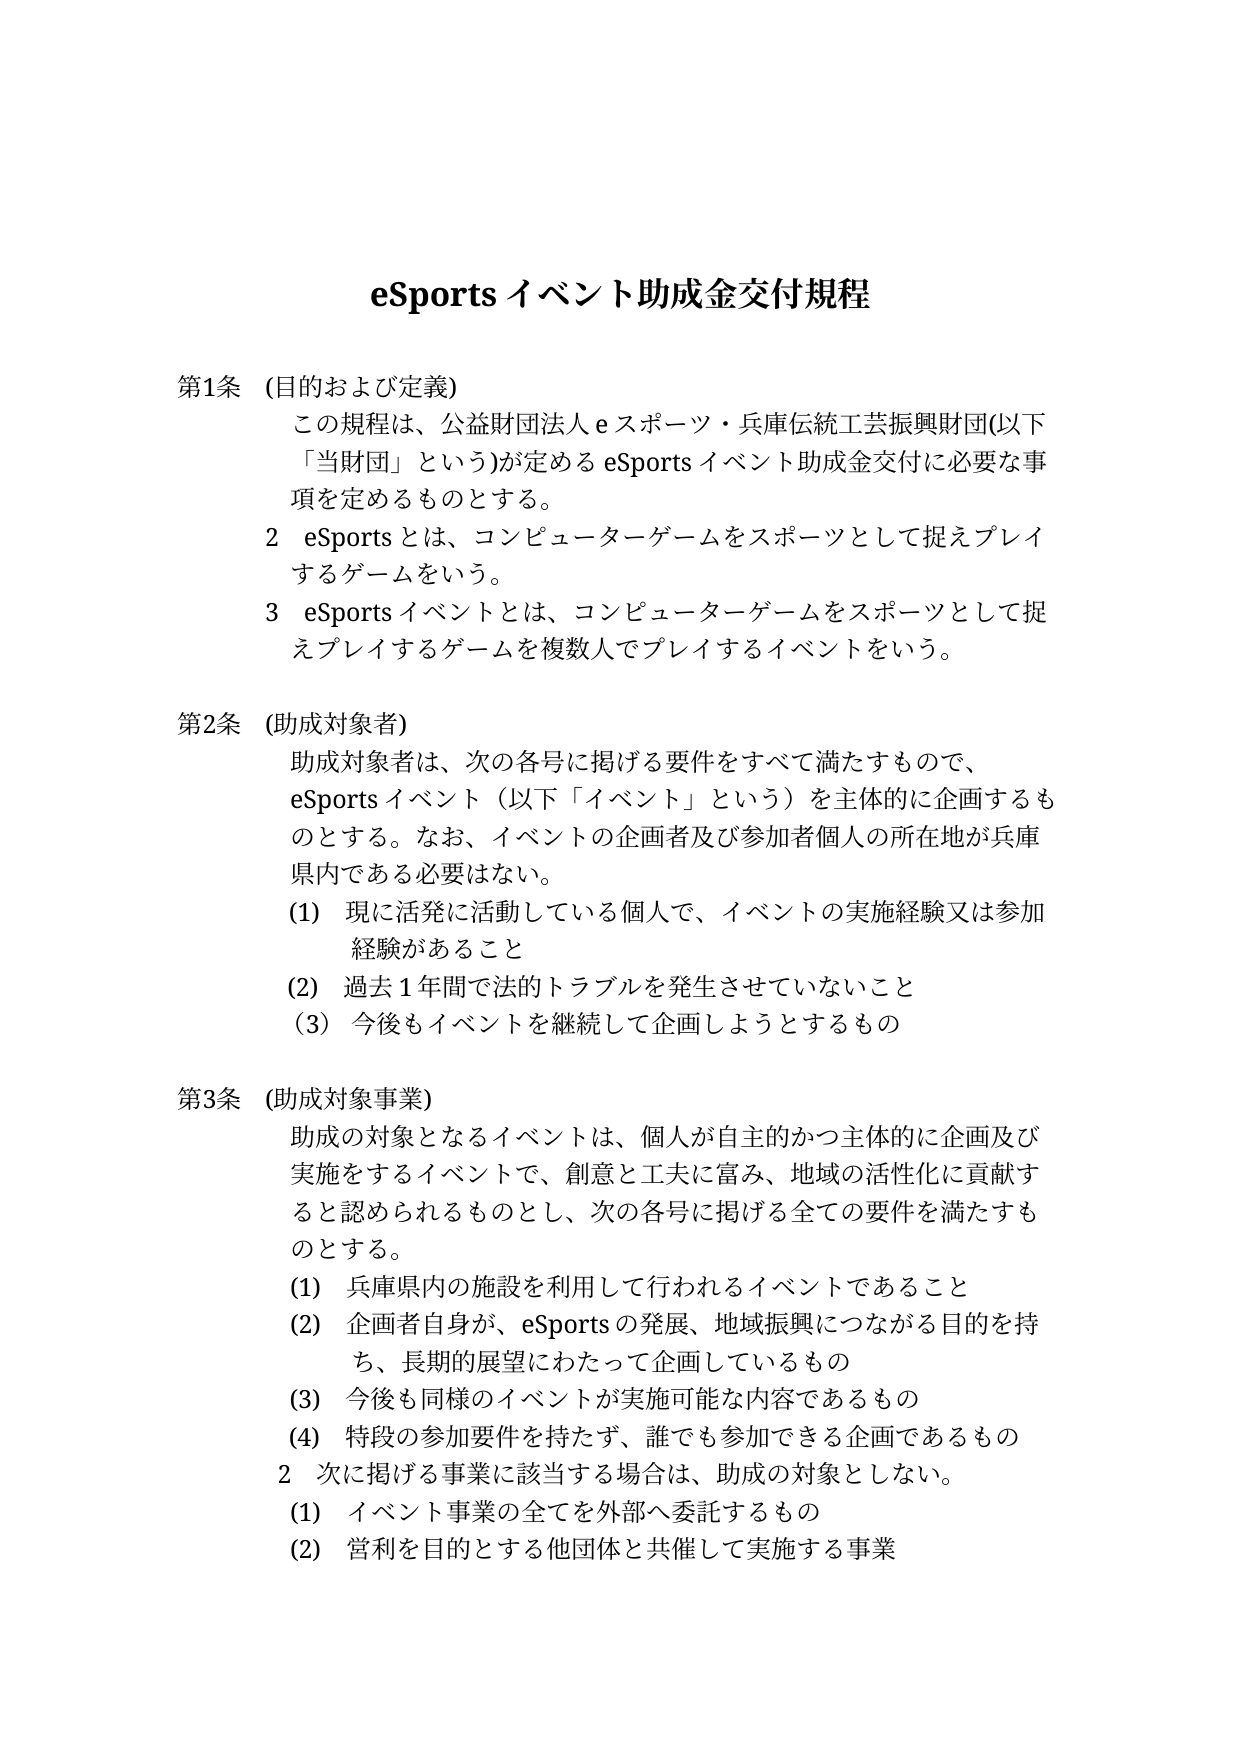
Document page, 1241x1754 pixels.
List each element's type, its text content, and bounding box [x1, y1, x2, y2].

text 3 eSportsイベントとは、コンピューターゲームをスポーツとして捉えプレイするゲームを複数人でプレイするイベントをいう。 [265, 592, 1063, 667]
text (1) 現に活発に活動している個人で、イベントの実施経験又は参加経験があること [289, 892, 1063, 967]
text 2 次に掲げる事業に該当する場合は、助成の対象としない。 [177, 1454, 1063, 1492]
text (1) 兵庫県内の施設を利用して行われるイベントであること [252, 1267, 1063, 1304]
list 助成の対象となるイベントは、個人が自主的かつ主体的に企画及び実施をするイベントで、創意と工夫に富み、地域の活性化に貢献すると認められるものとし、次の各号に掲げる全ての要件を満たすものとする。 [290, 1117, 1063, 1267]
text (2) 営利を目的とする他団体と共催して実施する事業 [290, 1529, 1063, 1567]
subtitle (助成対象者) [177, 704, 1063, 742]
list 助成対象者は、次の各号に掲げる要件をすべて満たすもので、eSportsイベント（以下「イベント」という）を主体的に企画するものとする。なお、イベントの企画者及び参加者個人の所在地が兵庫県内である必要はない。 [290, 742, 1063, 892]
text (3) 今後も同様のイベントが実施可能な内容であるもの [289, 1379, 1063, 1417]
subtitle (助成対象事業) [177, 1079, 1063, 1117]
list この規程は、公益財団法人eスポーツ・兵庫伝統工芸振興財団(以下「当財団」という)が定めるeSportsイベント助成金交付に必要な事項を定めるものとする。 [290, 404, 1063, 517]
text (2) 企画者自身が、eSportsの発展、地域振興につながる目的を持ち、長期的展望にわたって企画しているもの [290, 1304, 1063, 1379]
text (4) 特段の参加要件を持たず、誰でも参加できる企画であるもの [288, 1417, 1063, 1454]
text (2) 過去1年間で法的トラブルを発生させていないこと [281, 967, 1063, 1004]
subtitle (目的および定義) [177, 367, 1063, 404]
text eSportsイベント助成金交付規程 [177, 254, 1063, 329]
text (1) イベント事業の全てを外部へ委託するもの [252, 1492, 1063, 1529]
text （3） 今後もイベントを継続して企画しようとするもの [281, 1004, 1063, 1042]
text 2 eSportsとは、コンピューターゲームをスポーツとして捉えプレイするゲームをいう。 [265, 517, 1063, 592]
